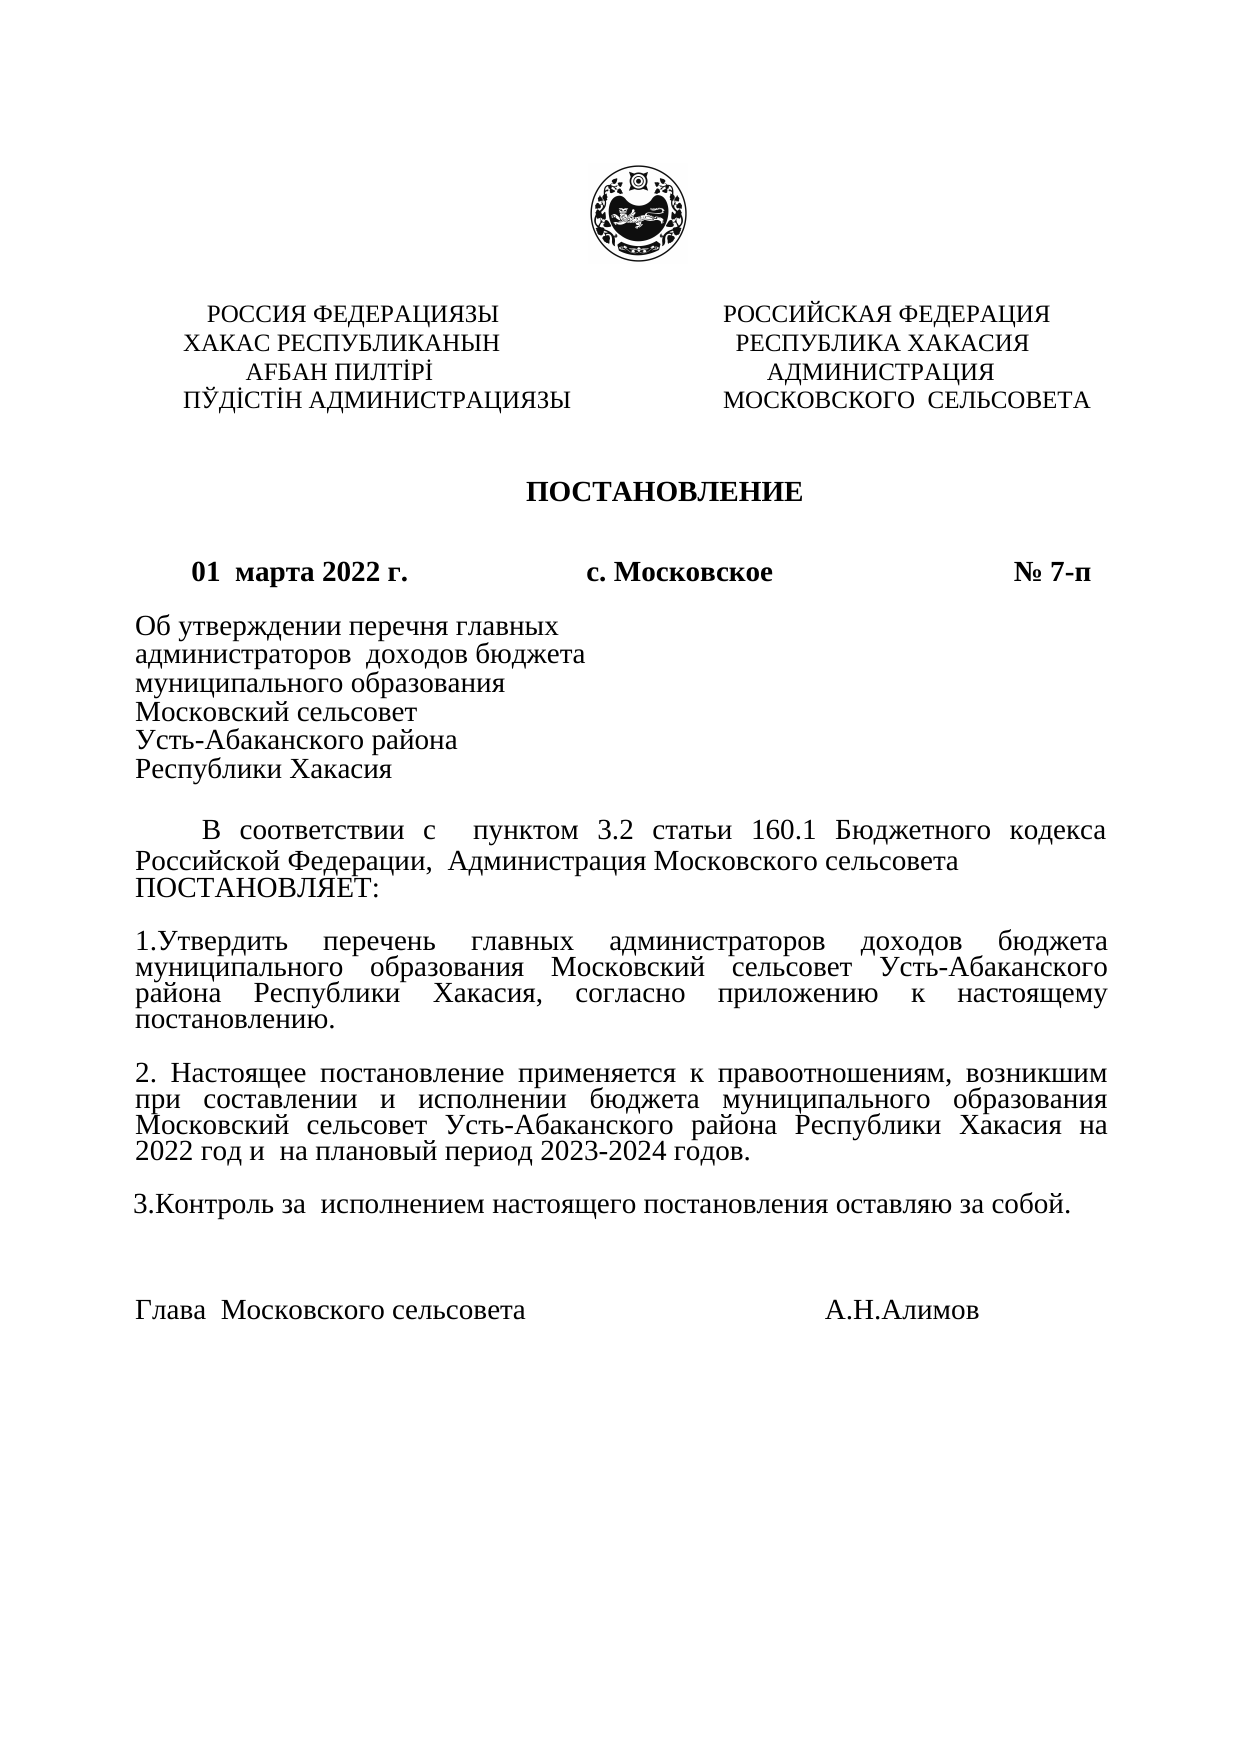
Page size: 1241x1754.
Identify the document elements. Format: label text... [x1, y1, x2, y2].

text 1.Утвердить перечень главных администраторов доходов бюджета муниципального образования Московский сельсовет Усть-Абаканского района Республики Хакасия, согласно приложению к настоящему постановлению. [135, 930, 1109, 1034]
text Об утверждении перечня главных [135, 613, 675, 641]
text В соответствии с пунктом 3.2 статьи 160.1 Бюджетного кодекса Российской Федерации, Администрация Московского сельсовета [135, 815, 1107, 877]
text Республики Хакасия [135, 755, 675, 784]
text Усть-Абаканского района [135, 727, 675, 755]
text администраторов доходов бюджета [135, 641, 675, 670]
text ПОСТАНОВЛЕНИЕ [133, 474, 1109, 508]
text РОССИЯ ФЕДЕРАЦИЯЗЫ РОССИЙСКАЯ ФЕДЕРАЦИЯ [133, 299, 1109, 328]
text Московский сельсовет [135, 698, 675, 727]
text 2. Настоящее постановление применяется к правоотношениям, возникшим при составлении и исполнении бюджета муниципального образования Московский сельсовет Усть-Абаканского района Республики Хакасия на 2022 год и на плановый период 2023-2024 годов. [135, 1061, 1109, 1165]
text ПЎДİСТİН АДМИНИСТРАЦИЯЗЫ МОСКОВСКОГО СЕЛЬСОВЕТА [133, 385, 1109, 414]
picture [588, 163, 689, 264]
text муниципального образования [135, 670, 675, 698]
text 3.Контроль за исполнением настоящего постановления оставляю за собой. [133, 1192, 1109, 1218]
text Глава Московского сельсовета А.Н.Алимов [135, 1298, 1109, 1324]
text ХАКАС РЕСПУБЛИКАНЫН РЕСПУБЛИКА ХАКАСИЯ [133, 328, 1109, 357]
text АFБАН ПИЛТİРİ АДМИНИСТРАЦИЯ [207, 357, 1109, 385]
text ПОСТАНОВЛЯЕТ: [135, 877, 1109, 903]
text 01 марта 2022 г. с. Московское № 7-п [133, 560, 1109, 586]
